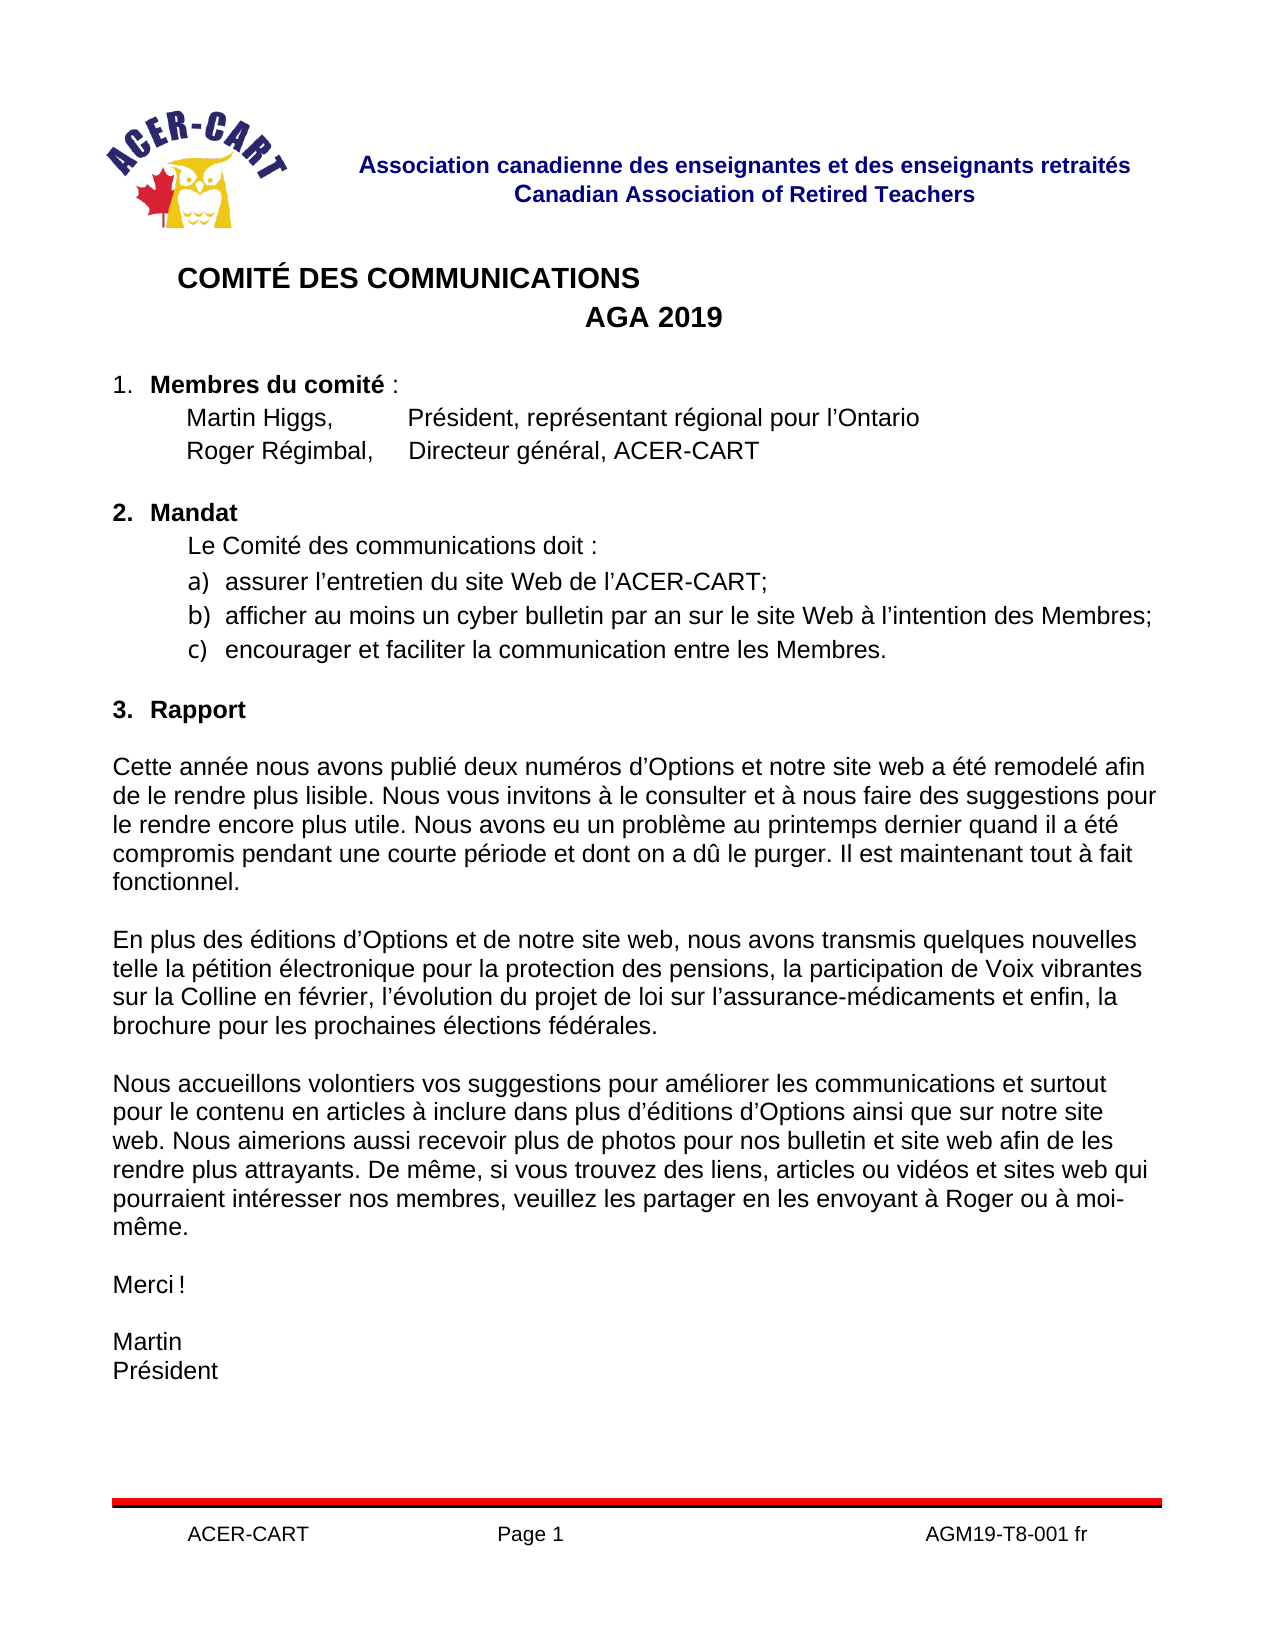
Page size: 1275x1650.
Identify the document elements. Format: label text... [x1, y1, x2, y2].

picture [82, 100, 308, 236]
list Roger Régimbal, Directeur général, ACER-CART [186, 436, 1162, 465]
text Cette année nous avons publié deux numéros d’Options et notre site web a été remodelé afin de le rendre plus lisible. Nous vous invitons à le consulter et à nous faire des suggestions pour le rendre encore plus utile. Nous avons eu un problème au printemps dernier quand il a été compromis pendant une courte période et dont on a dû le purger. Il est maintenant tout à fait fonctionnel. [112, 752, 1162, 896]
text Merci ! [112, 1270, 1162, 1299]
text COMITÉ DES COMMUNICATIONS [112, 261, 1162, 295]
text Nous accueillons volontiers vos suggestions pour améliorer les communications et surtout pour le contenu en articles à inclure dans plus d’éditions d’Options ainsi que sur notre site web. Nous aimerions aussi recevoir plus de photos pour nos bulletin et site web afin de les rendre plus attrayants. De même, si vous trouvez des liens, articles ou vidéos et sites web qui pourraient intéresser nos membres, veuillez les partager en les envoyant à Roger ou à moi-même. [112, 1069, 1162, 1241]
text Martin [112, 1327, 1162, 1356]
text AGA 2019 [112, 300, 1162, 333]
list Martin Higgs, Président, représentant régional pour l’Ontario [186, 403, 1162, 432]
list afficher au moins un cyber bulletin par an sur le site Web à l’intention des Membres; [187, 598, 1162, 632]
list Membres du comité : [112, 370, 1162, 399]
text Canadian Association of Retired Teachers [308, 179, 1162, 207]
text Le Comité des communications doit : [112, 531, 1162, 560]
text Association canadienne des enseignantes et des enseignants retraités [308, 150, 1162, 179]
text Président [112, 1356, 1162, 1385]
list encourager et faciliter la communication entre les Membres. [187, 632, 1162, 666]
text En plus des éditions d’Options et de notre site web, nous avons transmis quelques nouvelles telle la pétition électronique pour la protection des pensions, la participation de Voix vibrantes sur la Colline en février, l’évolution du projet de loi sur l’assurance-médicaments et enfin, la brochure pour les prochaines élections fédérales. [112, 925, 1162, 1040]
list assurer l’entretien du site Web de l’ACER-CART; [187, 564, 1162, 598]
list Rapport [112, 695, 1162, 724]
list Mandat [112, 498, 1162, 527]
